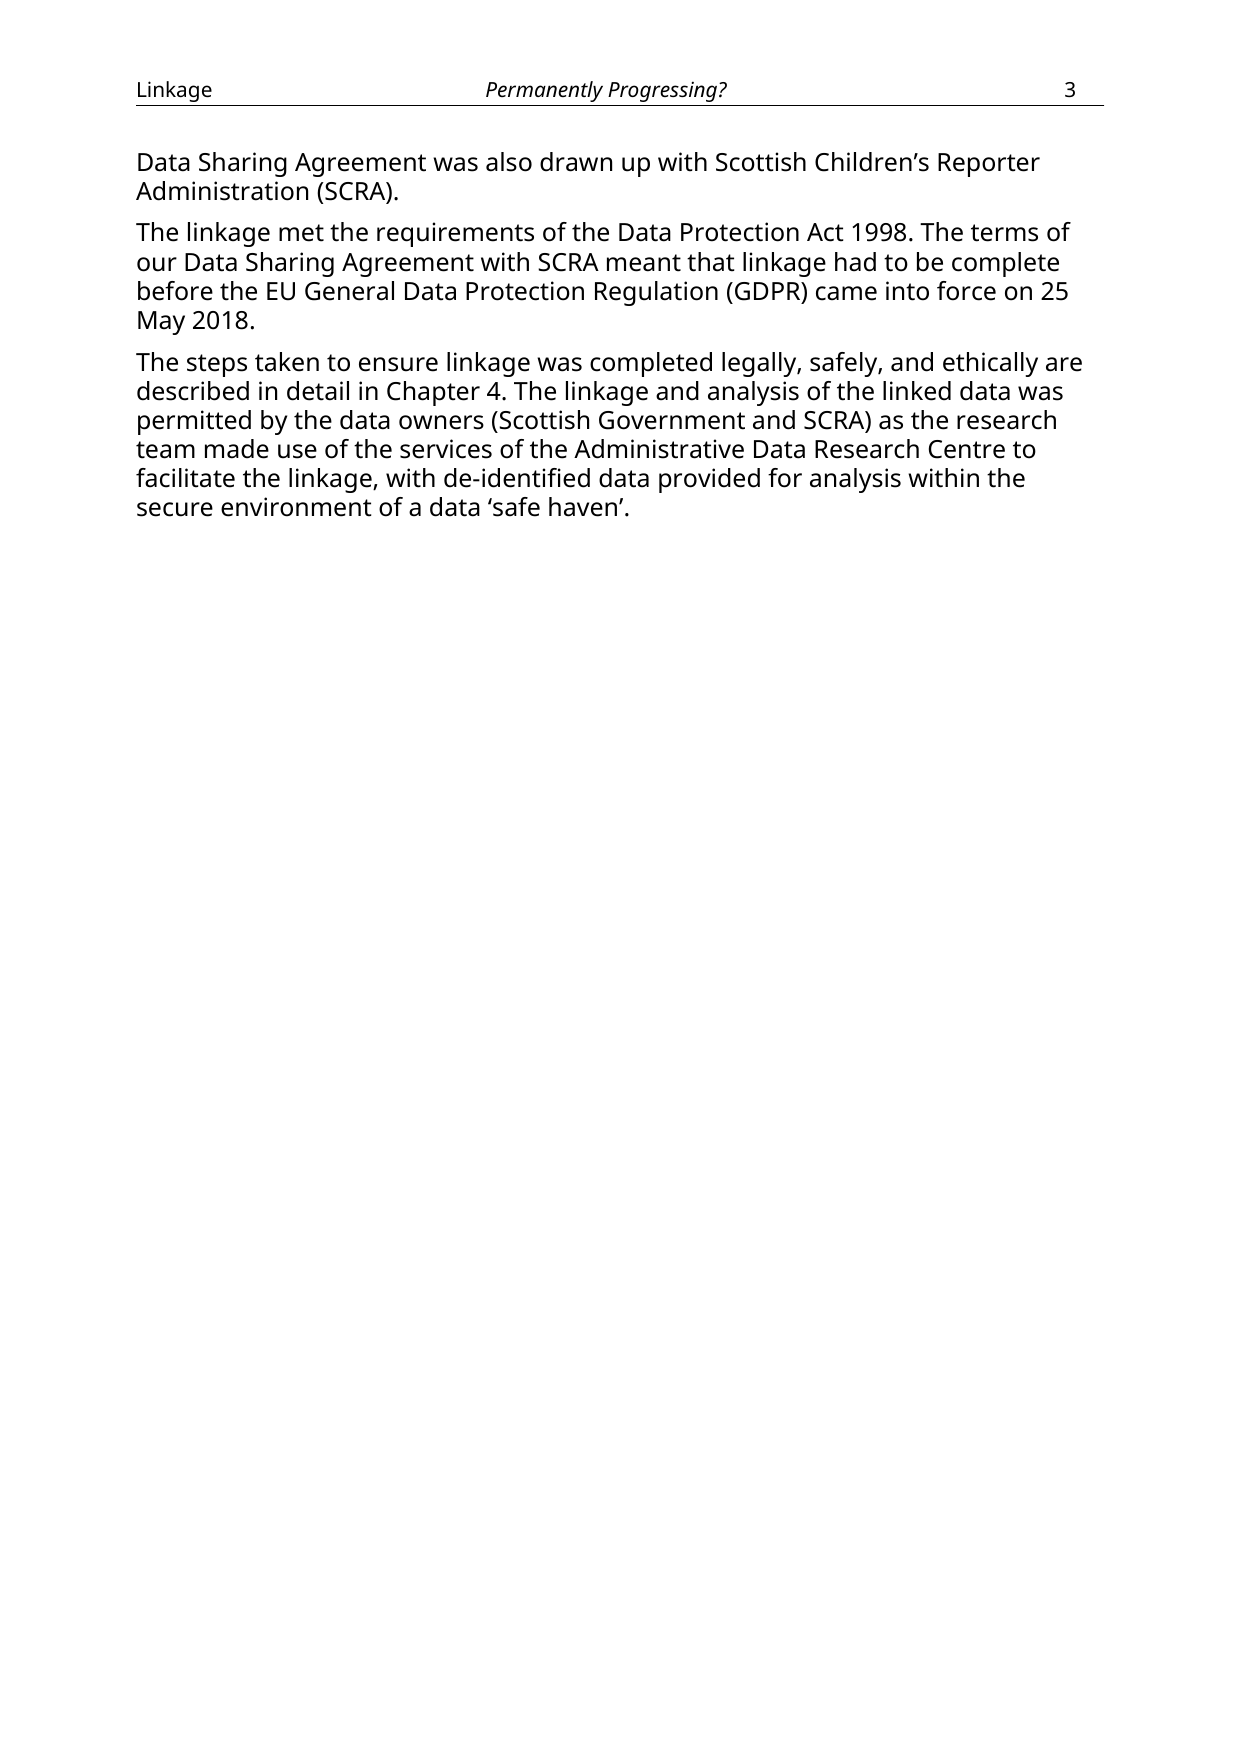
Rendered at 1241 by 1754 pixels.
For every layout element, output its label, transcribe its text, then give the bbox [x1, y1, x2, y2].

text The steps taken to ensure linkage was completed legally, safely, and ethically are described in detail in Chapter 4. The linkage and analysis of the linked data was permitted by the data owners (Scottish Government and SCRA) as the research team made use of the services of the Administrative Data Research Centre to facilitate the linkage, with de-identified data provided for analysis within the secure environment of a data ‘safe haven’. [136, 348, 1104, 523]
text The linkage met the requirements of the Data Protection Act 1998. The terms of our Data Sharing Agreement with SCRA meant that linkage had to be complete before the EU General Data Protection Regulation (GDPR) came into force on 25 May 2018. [136, 218, 1104, 335]
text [136, 148, 1104, 206]
